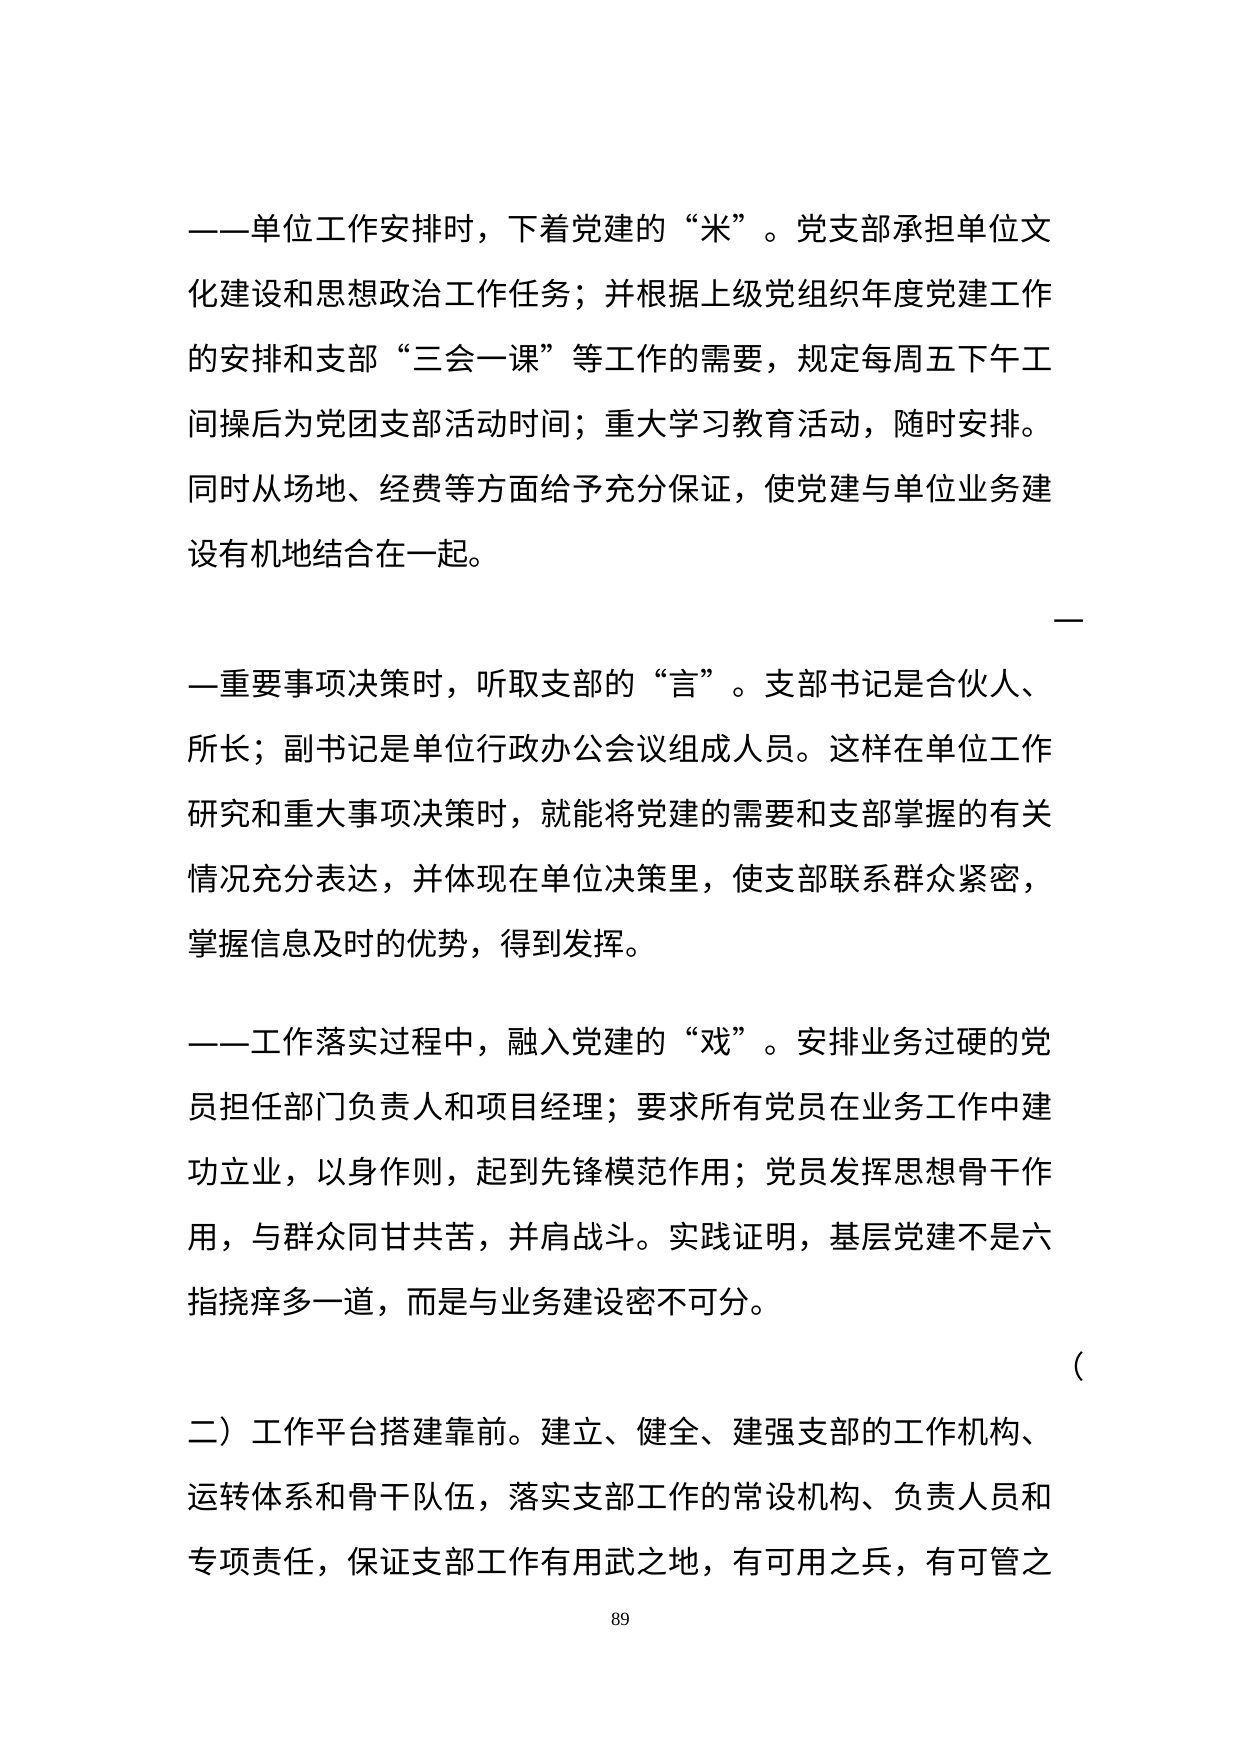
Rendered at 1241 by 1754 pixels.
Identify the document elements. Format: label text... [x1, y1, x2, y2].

text ——单位工作安排时，下着党建的“米”。党支部承担单位文化建设和思想政治工作任务；并根据上级党组织年度党建工作的安排和支部“三会一课”等工作的需要，规定每周五下午工间操后为党团支部活动时间；重大学习教育活动，随时安排。同时从场地、经费等方面给予充分保证，使党建与单位业务建设有机地结合在一起。 [187, 162, 1053, 584]
text ——重要事项决策时，听取支部的“言”。支部书记是合伙人、所长；副书记是单位行政办公会议组成人员。这样在单位工作研究和重大事项决策时，就能将党建的需要和支部掌握的有关情况充分表达，并体现在单位决策里，使支部联系群众紧密，掌握信息及时的优势，得到发挥。 [187, 584, 1053, 974]
text ——工作落实过程中，融入党建的“戏”。安排业务过硬的党员担任部门负责人和项目经理；要求所有党员在业务工作中建功立业，以身作则，起到先锋模范作用；党员发挥思想骨干作用，与群众同甘共苦，并肩战斗。实践证明，基层党建不是六指挠痒多一道，而是与业务建设密不可分。 [187, 974, 1053, 1332]
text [187, 1332, 1053, 1592]
